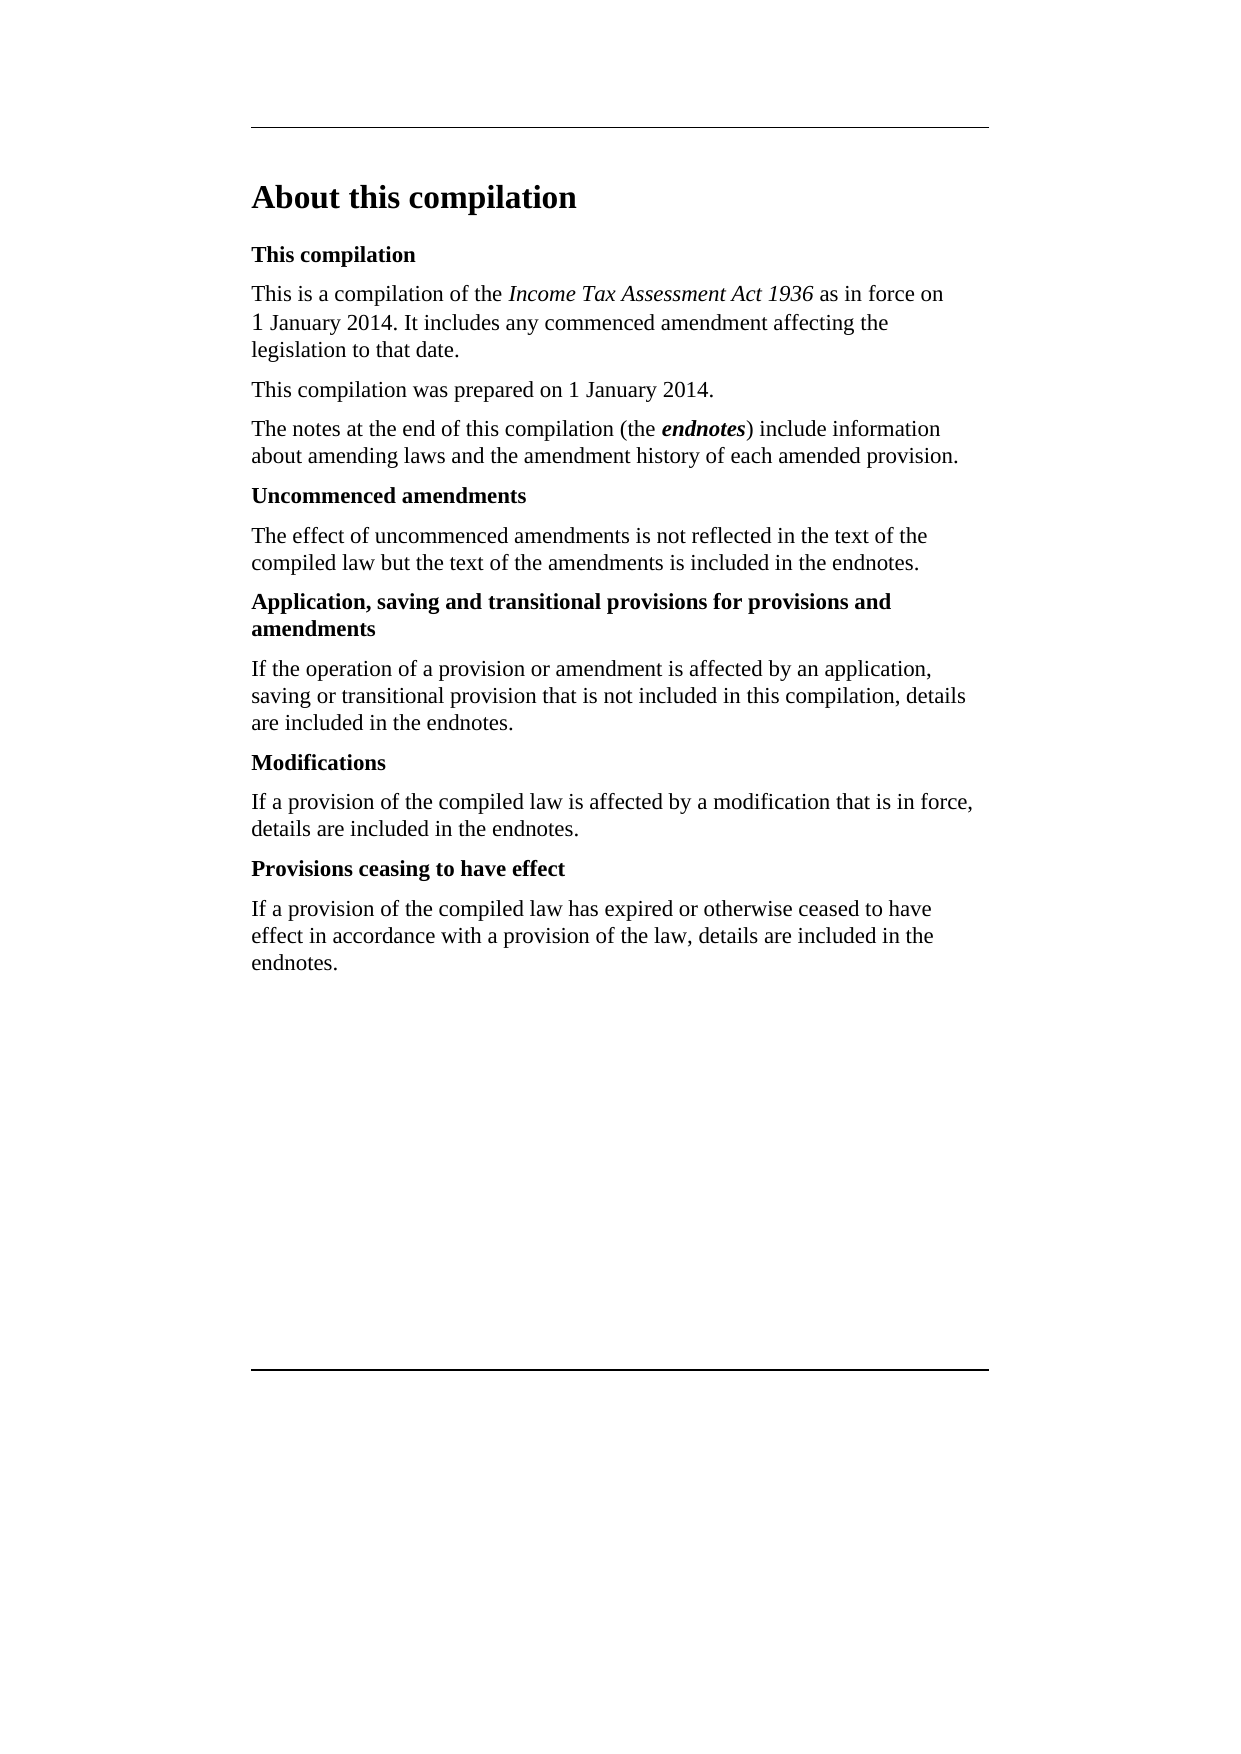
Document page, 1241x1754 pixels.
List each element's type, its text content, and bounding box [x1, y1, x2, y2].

text If the operation of a provision or amendment is affected by an application, saving or transitional provision that is not included in this compilation, details are included in the endnotes. [251, 654, 989, 736]
text About this compilation [251, 177, 989, 215]
text Provisions ceasing to have effect [251, 854, 989, 881]
text The notes at the end of this compilation (the endnotes) include information about amending laws and the amendment history of each amended provision. [251, 415, 989, 469]
text This compilation was prepared on 1 January 2014. [251, 375, 989, 402]
text Uncommenced amendments [251, 481, 989, 508]
text This compilation [251, 240, 989, 267]
text This is a compilation of the Income Tax Assessment Act 1936 as in force on 1 January 2014. It includes any commenced amendment affecting the legislation to that date. [251, 280, 989, 363]
text If a provision of the compiled law is affected by a modification that is in force, details are included in the endnotes. [251, 788, 989, 842]
text Application, saving and transitional provisions for provisions and amendments [251, 588, 989, 642]
text The effect of uncommenced amendments is not reflected in the text of the compiled law but the text of the amendments is included in the endnotes. [251, 521, 989, 575]
text Modifications [251, 748, 989, 775]
text If a provision of the compiled law has expired or otherwise ceased to have effect in accordance with a provision of the law, details are included in the endnotes. [251, 894, 989, 975]
